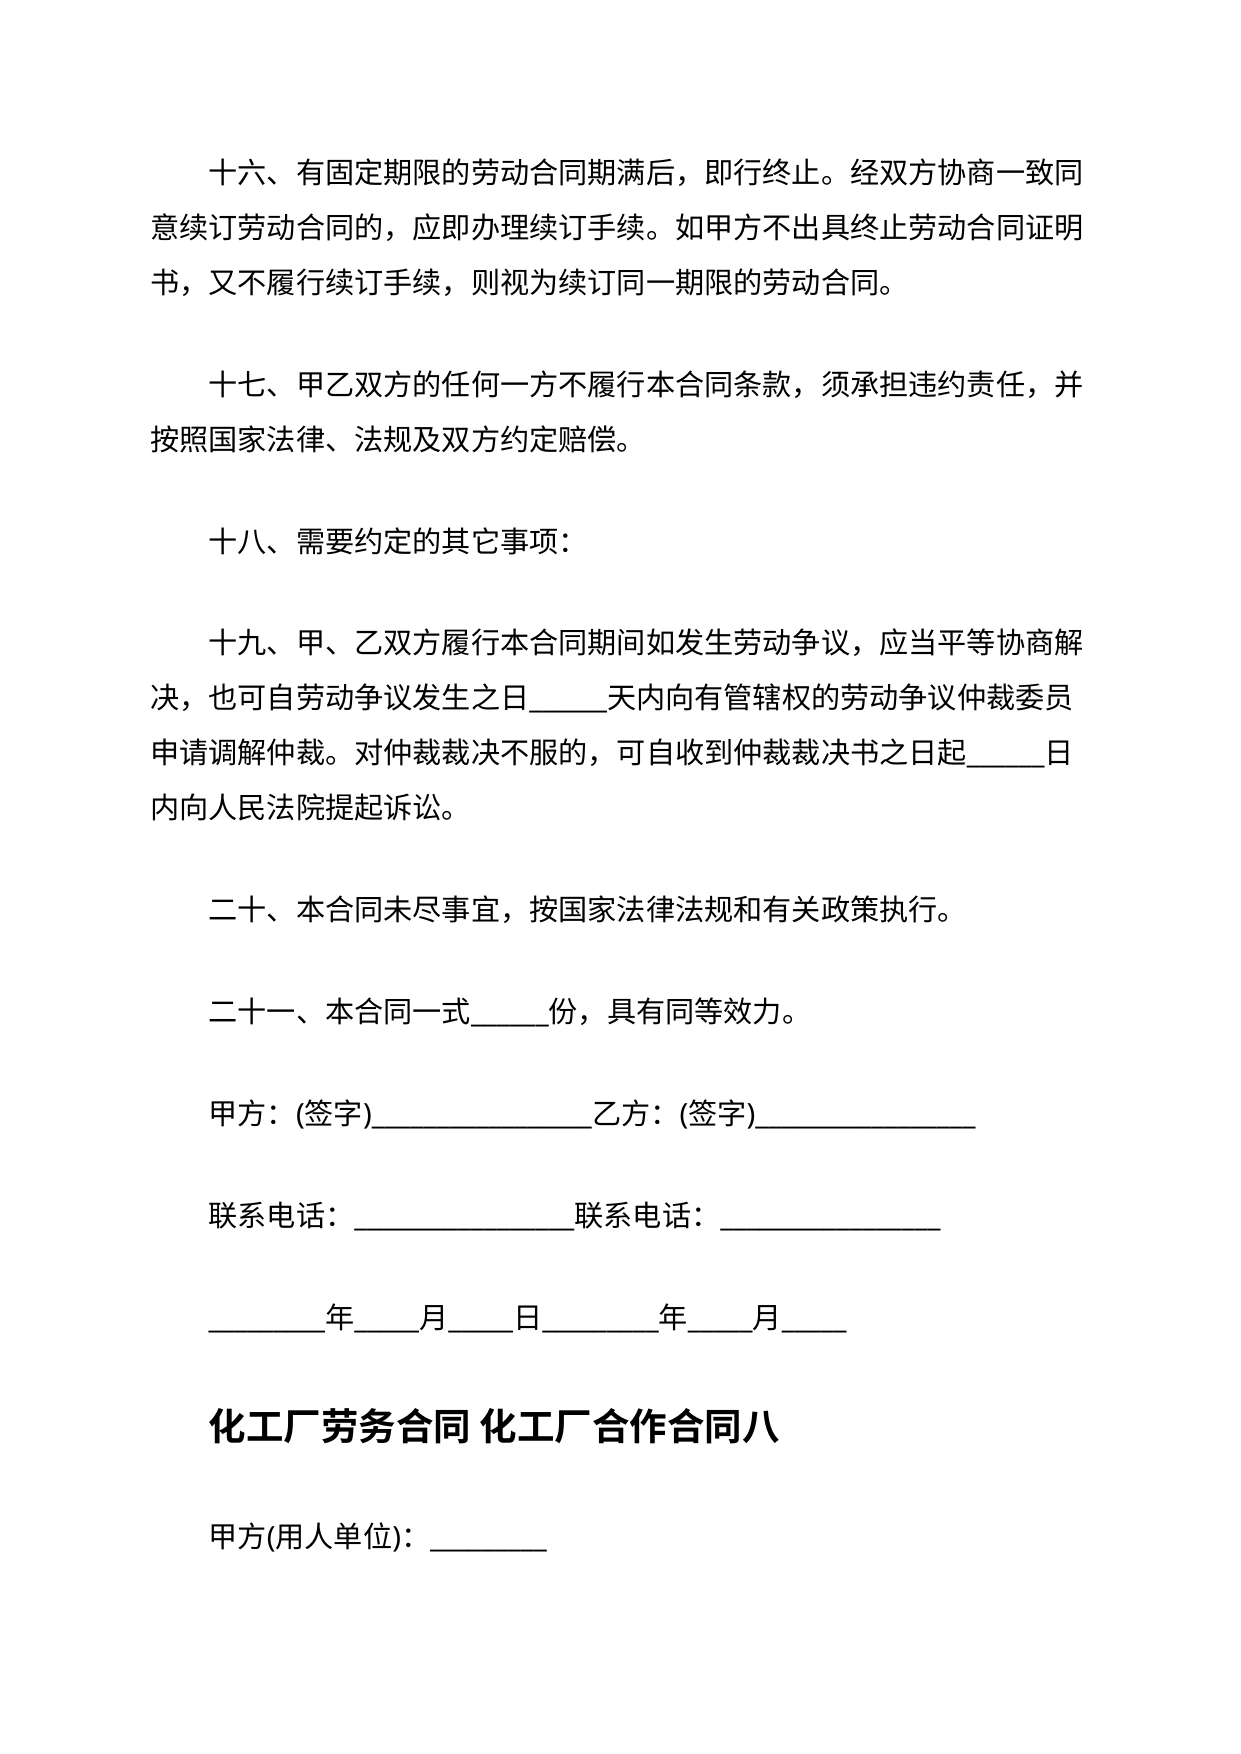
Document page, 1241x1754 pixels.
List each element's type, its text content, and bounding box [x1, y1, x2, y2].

text 联系电话：_________________联系电话：_________________ [150, 1192, 1090, 1235]
text 十七、甲乙双方的任何一方不履行本合同条款，须承担违约责任，并按照国家法律、法规及双方约定赔偿。 [150, 362, 1090, 459]
text 甲方：(签字)_________________乙方：(签字)_________________ [150, 1090, 1090, 1133]
text 二十一、本合同一式______份，具有同等效力。 [150, 988, 1090, 1031]
text 二十、本合同未尽事宜，按国家法律法规和有关政策执行。 [150, 887, 1090, 929]
text 十八、需要约定的其它事项： [150, 518, 1090, 561]
text 十九、甲、乙双方履行本合同期间如发生劳动争议，应当平等协商解决，也可自劳动争议发生之日______天内向有管辖权的劳动争议仲裁委员申请调解仲裁。对仲裁裁决不服的，可自收到仲裁裁决书之日起______日内向人民法院提起诉讼。 [150, 620, 1090, 827]
text 十六、有固定期限的劳动合同期满后，即行终止。经双方协商一致同意续订劳动合同的，应即办理续订手续。如甲方不出具终止劳动合同证明书，又不履行续订手续，则视为续订同一期限的劳动合同。 [150, 150, 1090, 302]
text 甲方(用人单位)：_________ [150, 1514, 1090, 1556]
text 化工厂劳务合同 化工厂合作合同八 [150, 1396, 1090, 1451]
text _________年_____月_____日_________年_____月_____ [150, 1294, 1090, 1337]
